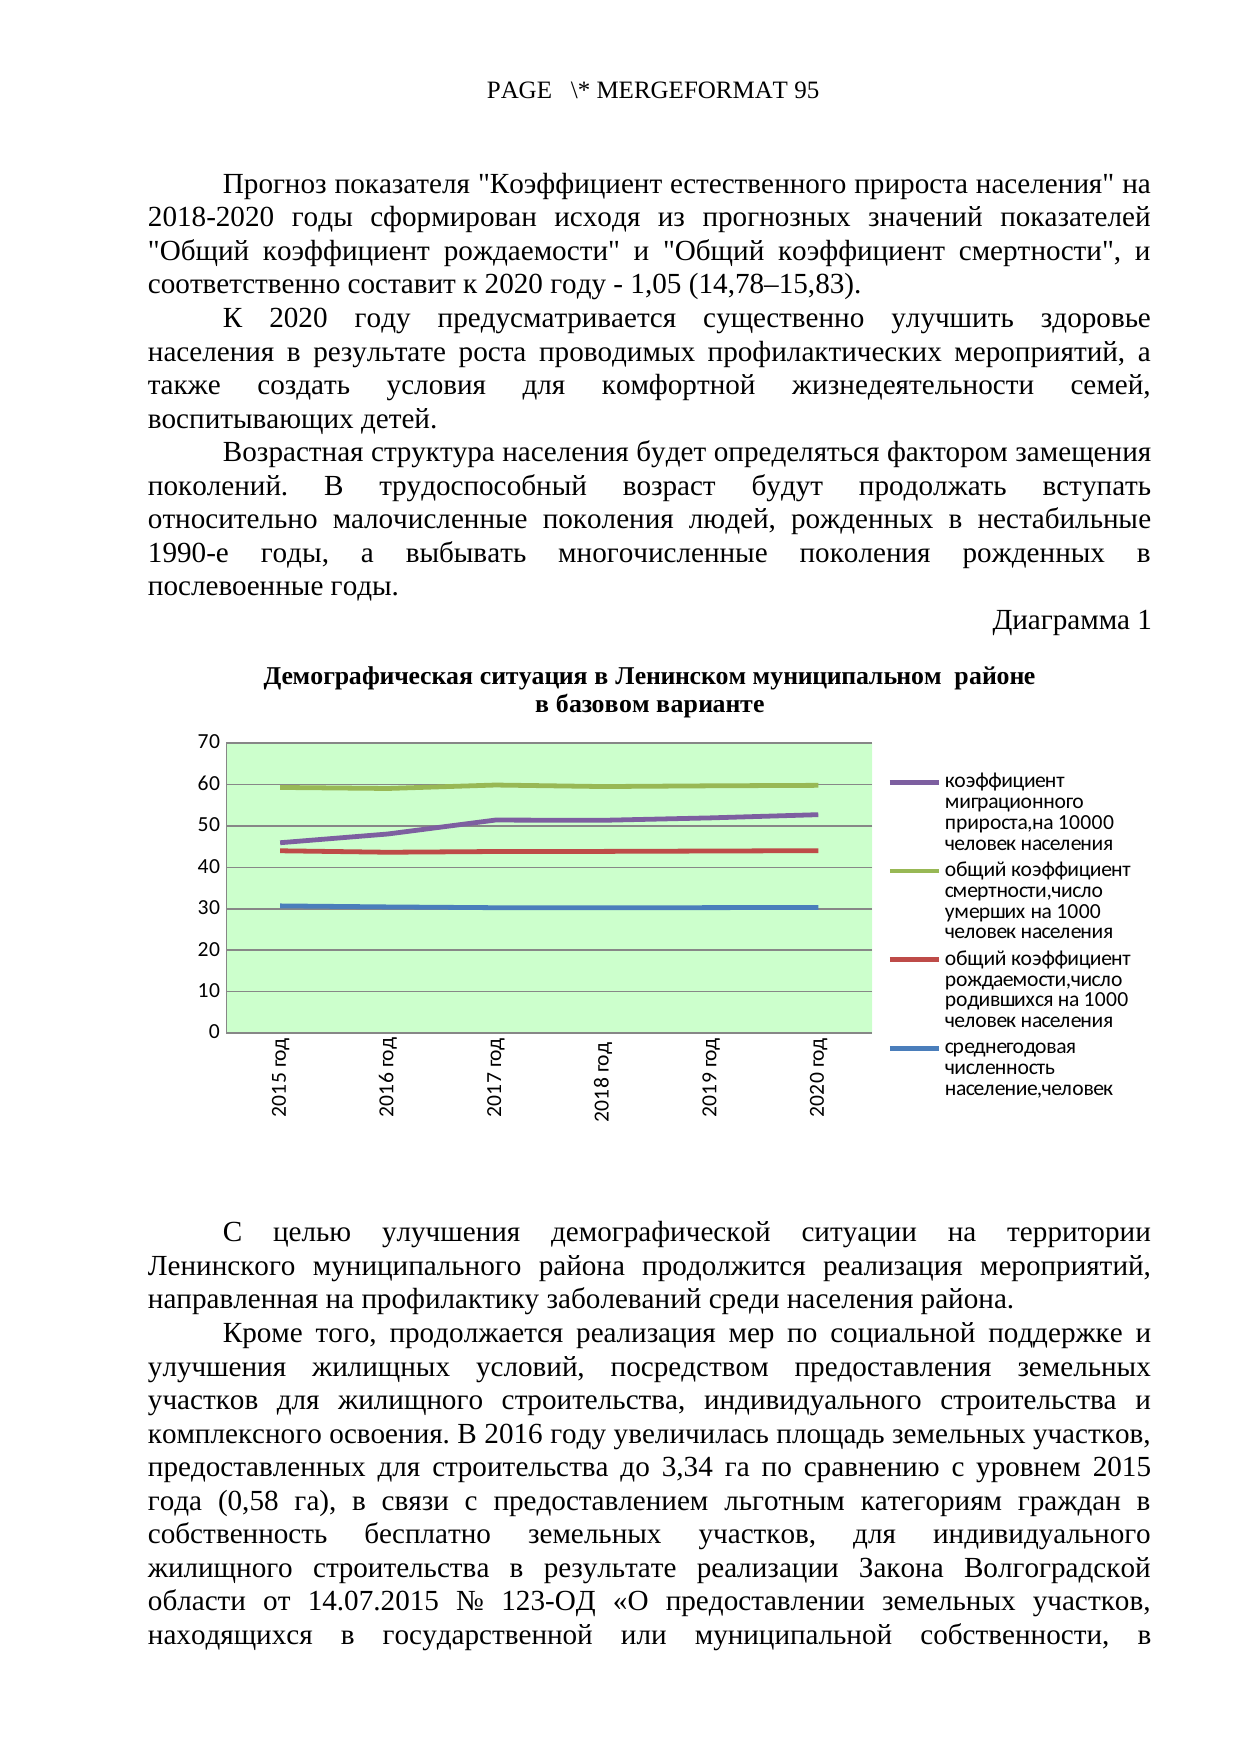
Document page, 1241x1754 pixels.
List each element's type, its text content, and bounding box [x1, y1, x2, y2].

text С целью улучшения демографической ситуации на территории Ленинского муниципального района продолжится реализация мероприятий, направленная на профилактику заболеваний среди населения района. [148, 1214, 1152, 1315]
text Возрастная структура населения будет определяться фактором замещения поколений. В трудоспособный возраст будут продолжать вступать относительно малочисленные поколения людей, рожденных в нестабильные 1990-е годы, а выбывать многочисленные поколения рожденных в послевоенные годы. [148, 434, 1152, 602]
text К 2020 году предусматривается существенно улучшить здоровье населения в результате роста проводимых профилактических мероприятий, а также создать условия для комфортной жизнедеятельности семей, воспитывающих детей. [148, 300, 1152, 434]
text Прогноз показателя "Коэффициент естественного прироста населения" на 2018-2020 годы сформирован исходя из прогнозных значений показателей "Общий коэффициент рождаемости" и "Общий коэффициент смертности", и соответственно составит к 2020 году - 1,05 (14,78–15,83). [148, 166, 1152, 300]
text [148, 1315, 1152, 1651]
text Диаграмма 1 [148, 602, 1152, 636]
